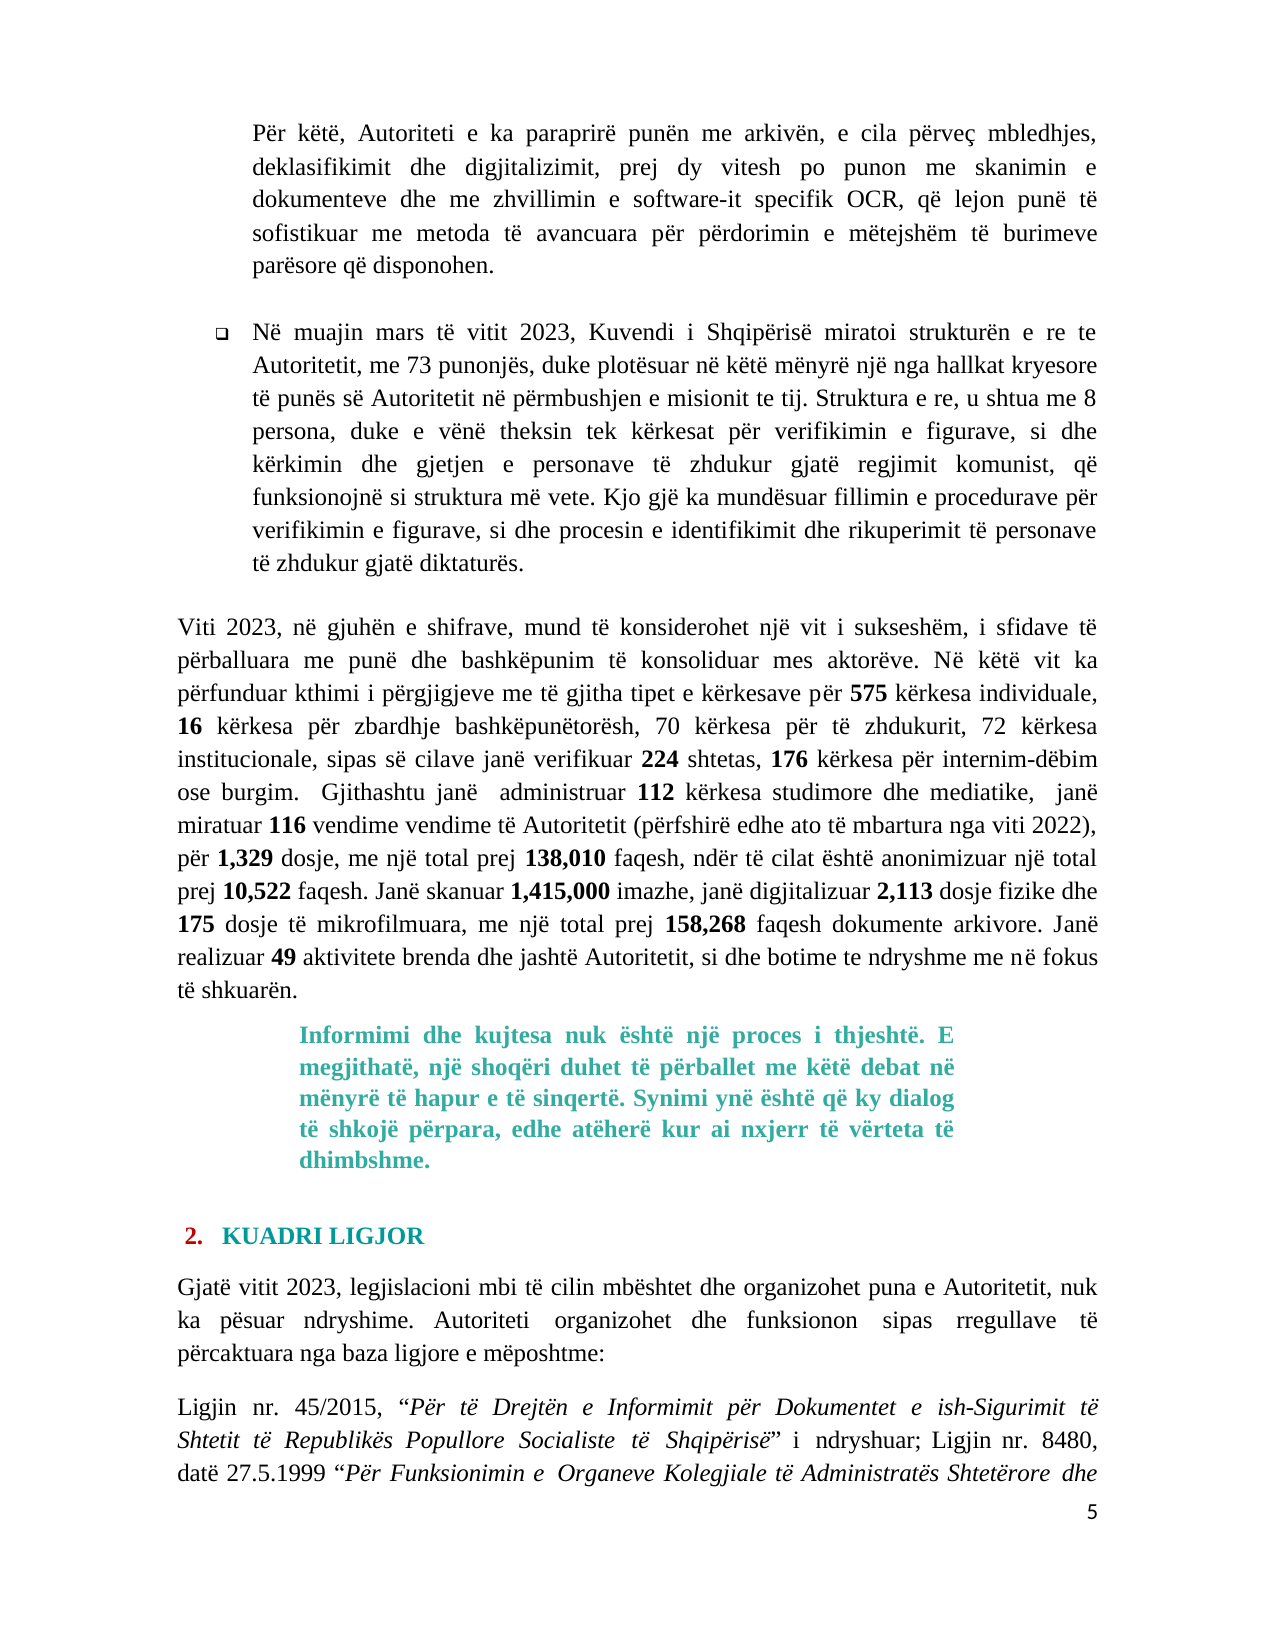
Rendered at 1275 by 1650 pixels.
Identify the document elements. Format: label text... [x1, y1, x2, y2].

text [177, 1392, 1098, 1487]
text Viti 2023, në gjuhën e shifrave, mund të konsiderohet një vit i sukseshëm, i sfidave të përballuara me punë dhe bashkëpunim të konsoliduar mes aktorëve. Në këtë vit ka përfunduar kthimi i përgjigjeve me të gjitha tipet e kërkesave për 575 kërkesa individuale, 16 kërkesa për zbardhje bashkëpunëtorësh, 70 kërkesa për të zhdukurit, 72 kërkesa institucionale, sipas së cilave janë verifikuar 224 shtetas, 176 kërkesa për internim-dëbim ose burgim. Gjithashtu janë administruar 112 kërkesa studimore dhe mediatike, janë miratuar 116 vendime vendime të Autoritetit (përfshirë edhe ato të mbartura nga viti 2022), për 1,329 dosje, me një total prej 138,010 faqesh, ndër të cilat është anonimizuar një total prej 10,522 faqesh. Janë skanuar 1,415,000 imazhe, janë digjitalizuar 2,113 dosje fizike dhe 175 dosje të mikrofilmuara, me një total prej 158,268 faqesh dokumente arkivore. Janë realizuar 49 aktivitete brenda dhe jashtë Autoritetit, si dhe botime te ndryshme me në fokus të shkuarën. [177, 612, 1098, 1004]
list Për këtë, Autoriteti e ka paraprirë punën me arkivën, e cila përveç mbledhjes, deklasifikimit dhe digjitalizimit, prej dy vitesh po punon me skanimin e dokumenteve dhe me zhvillimin e software-it specifik OCR, që lejon punë të sofistikuar me metoda të avancuara për përdorimin e mëtejshëm të burimeve parësore që disponohen. [252, 118, 1098, 279]
text Informimi dhe kujtesa nuk është një proces i thjeshtë. E megjithatë, një shoqëri duhet të përballet me këtë debat në mënyrë të hapur e të sinqertë. Synimi ynë është që ky dialog të shkojë përpara, edhe atëherë kur ai nxjerr të vërteta të dhimbshme. [299, 1021, 955, 1173]
subtitle KUADRI LIGJOR [184, 1221, 1098, 1250]
text Gjatë vitit 2023, legjislacioni mbi të cilin mbështet dhe organizohet puna e Autoritetit, nuk ka pësuar ndryshime. Autoriteti organizohet dhe funksionon sipas rregullave të përcaktuara nga baza ligjore e mëposhtme: [177, 1272, 1098, 1367]
list Në muajin mars të vitit 2023, Kuvendi i Shqipërisë miratoi strukturën e re te Autoritetit, me 73 punonjës, duke plotësuar në këtë mënyrë një nga hallkat kryesore të punës së Autoritetit në përmbushjen e misionit te tij. Struktura e re, u shtua me 8 persona, duke e vënë theksin tek kërkesat për verifikimin e figurave, si dhe kërkimin dhe gjetjen e personave të zhdukur gjatë regjimit komunist, që funksionojnë si struktura më vete. Kjo gjë ka mundësuar fillimin e procedurave për verifikimin e figurave, si dhe procesin e identifikimit dhe rikuperimit të personave të zhdukur gjatë diktaturës. [214, 317, 1098, 577]
